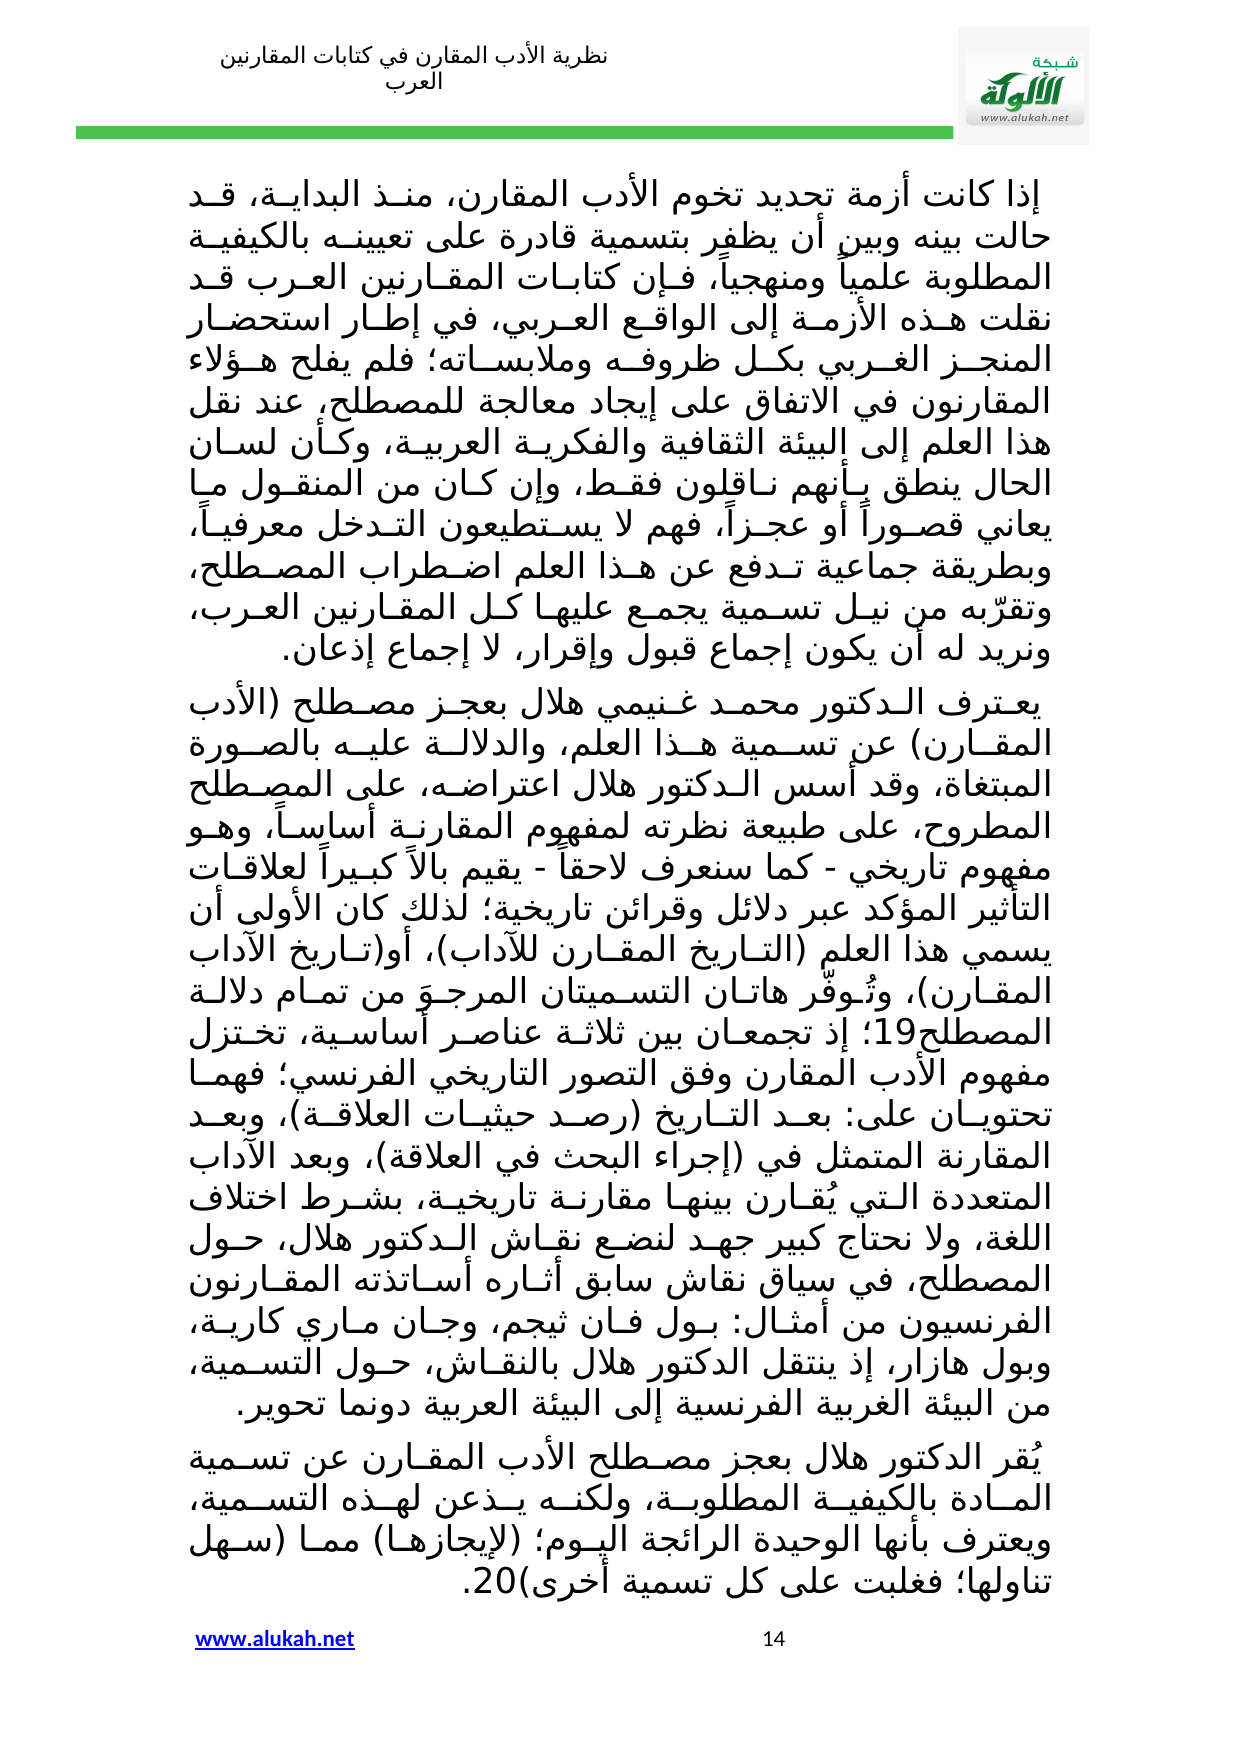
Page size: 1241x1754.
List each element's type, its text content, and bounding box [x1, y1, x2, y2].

text إذا كانت أزمة تحديد تخوم الأدب المقارن، منذ البداية، قد حالت بينه وبين أن يظفر بتسمية قادرة على تعيينه بالكيفية المطلوبة علمياً ومنهجياً، فإن كتابات المقارنين العرب قد نقلت هذه الأزمة إلى الواقع العربي، في إطار استحضار المنجز الغربي بكل ظروفه وملابساته؛ فلم يفلح هؤلاء المقارنون في الاتفاق على إيجاد معالجة للمصطلح، عند نقل هذا العلم إلى البيئة الثقافية والفكرية العربية، وكأن لسان الحال ينطق بأنهم ناقلون فقط، وإن كان من المنقول ما يعاني قصوراً أو عجزاً، فهم لا يستطيعون التدخل معرفياً، وبطريقة جماعية تدفع عن هذا العلم اضطراب المصطلح، وتقرّبه من نيل تسمية يجمع عليها كل المقارنين العرب، ونريد له أن يكون إجماع قبول وإقرار، لا إجماع إذعان. [187, 174, 1053, 669]
text يعترف الدكتور محمد غنيمي هلال بعجز مصطلح (الأدب المقارن) عن تسمية هذا العلم، والدلالة عليه بالصورة المبتغاة، وقد أسس الدكتور هلال اعتراضه، على المصطلح المطروح، على طبيعة نظرته لمفهوم المقارنة أساساً، وهو مفهوم تاريخي - كما سنعرف لاحقاً - يقيم بالاً كبيراً لعلاقات التأثير المؤكد عبر دلائل وقرائن تاريخية؛ لذلك كان الأولى أن يسمي هذا العلم (التاريخ المقارن للآداب)، أو(تاريخ الآداب المقارن)، وتُوفّر هاتان التسميتان المرجوَ من تمام دلالة المصطلح19؛ إذ تجمعان بين ثلاثة عناصر أساسية، تختزل مفهوم الأدب المقارن وفق التصور التاريخي الفرنسي؛ فهما تحتويان على: بعد التاريخ (رصد حيثيات العلاقة)، وبعد المقارنة المتمثل في (إجراء البحث في العلاقة)، وبعد الآداب المتعددة التي يُقارن بينها مقارنة تاريخية، بشرط اختلاف اللغة، ولا نحتاج كبير جهد لنضع نقاش الدكتور هلال، حول المصطلح، في سياق نقاش سابق أثاره أساتذته المقارنون الفرنسيون من أمثال: بول فان ثيجم، وجان ماري كارية، وبول هازار، إذ ينتقل الدكتور هلال بالنقاش، حول التسمية، من البيئة الغربية الفرنسية إلى البيئة العربية دونما تحوير. [187, 681, 1053, 1424]
text يُقر الدكتور هلال بعجز مصطلح الأدب المقارن عن تسمية المادة بالكيفية المطلوبة، ولكنه يذعن لهذه التسمية، ويعترف بأنها الوحيدة الرائجة اليوم؛ (لإيجازها) مما (سهل تناولها؛ فغلبت على كل تسمية أخرى)20. [187, 1436, 1053, 1601]
